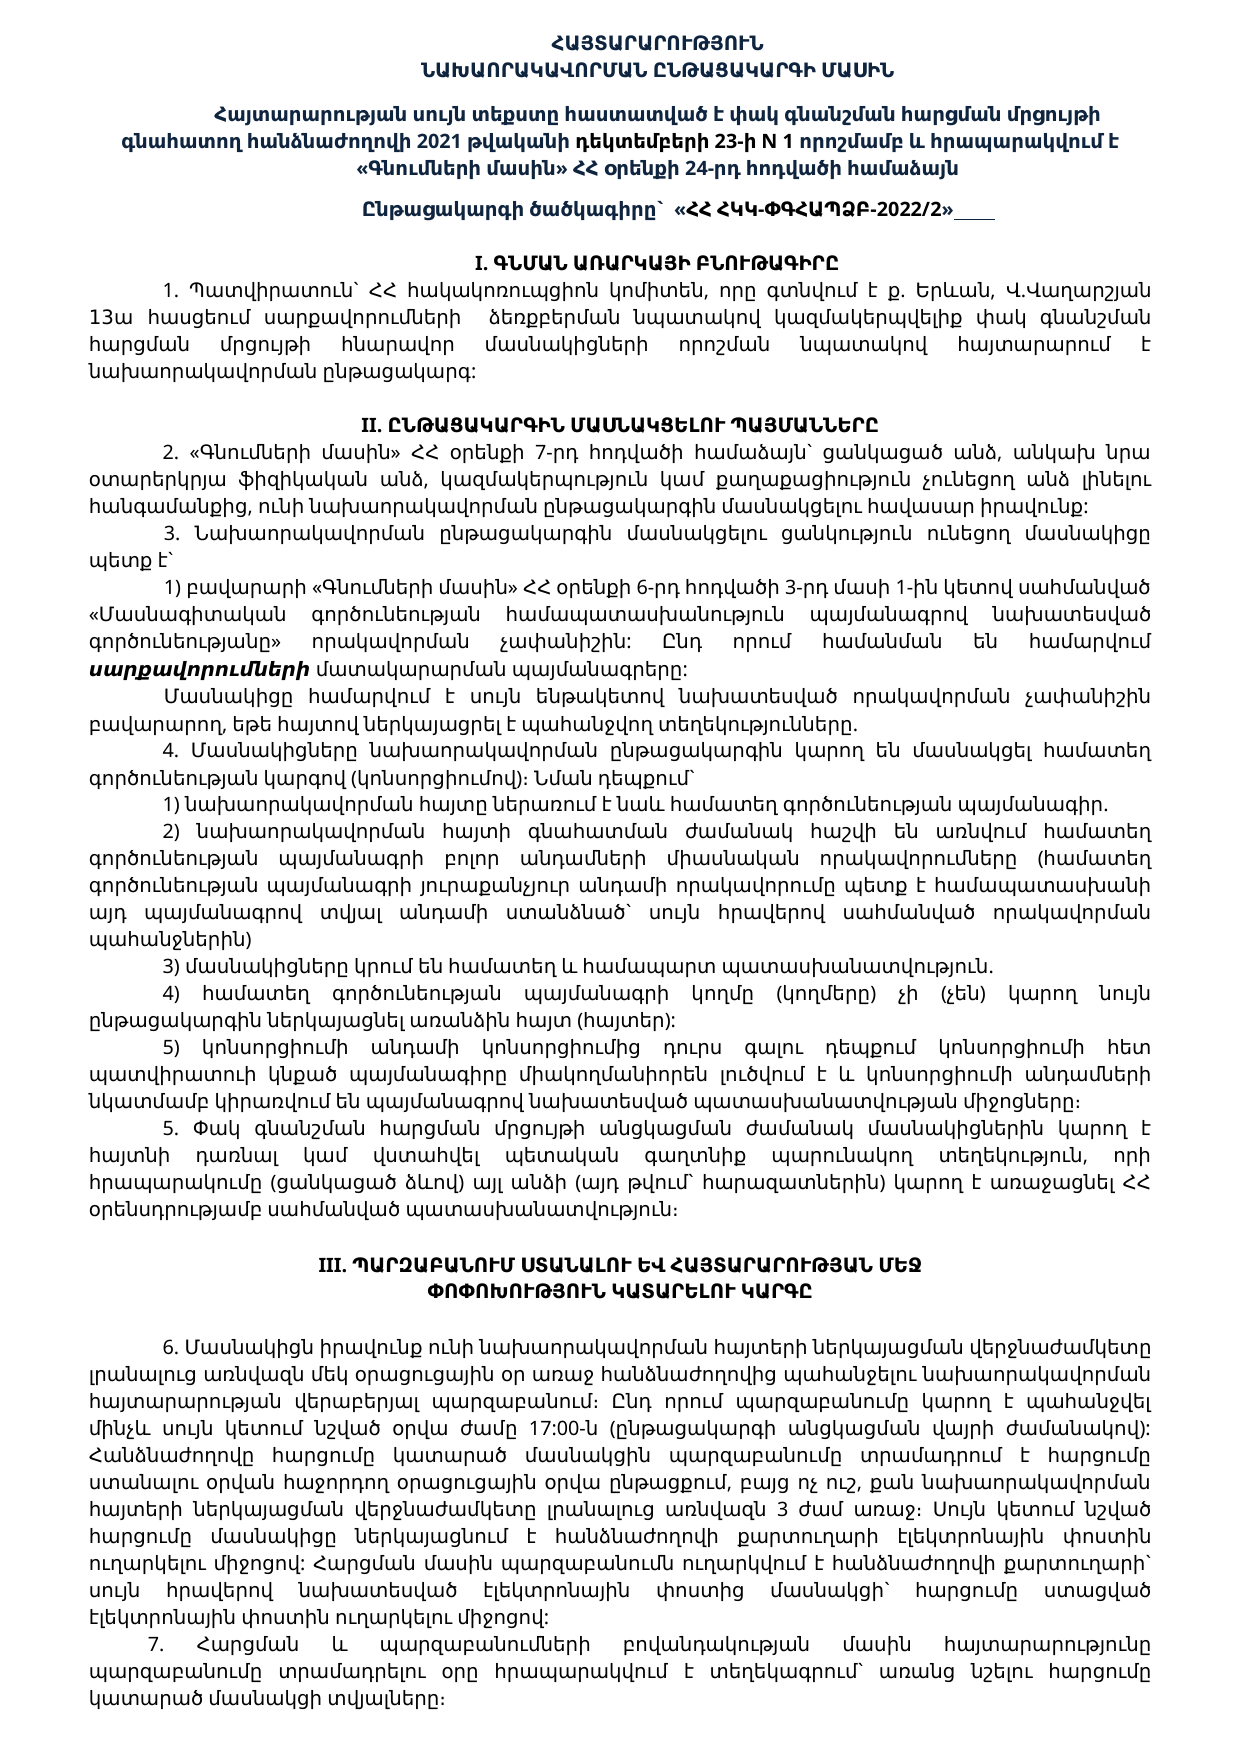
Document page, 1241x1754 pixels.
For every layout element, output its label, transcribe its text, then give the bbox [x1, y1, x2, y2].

text 2) նախաորակավորման հայտի գնահատման ժամանակ հաշվի են առնվում համատեղ գործունեության պայմանագրի բոլոր անդամների միասնական որակավորումները (համատեղ գործունեության պայմանագրի յուրաքանչյուր անդամի որակավորումը պետք է համապատասխանի այդ պայմանագրով տվյալ անդամի ստանձնած` սույն հրավերով սահմանված որակավորման պահանջներին) [89, 818, 1152, 953]
text 6. Մասնակիցն իրավունք ունի նախաորակավորման հայտերի ներկայացման վերջնաժամկետը լրանալուց առնվազն մեկ օրացուցային օր առաջ հանձնաժողովից պահանջելու նախաորակավորման հայտարարության վերաբերյալ պարզաբանում։ Ընդ որում պարզաբանումը կարող է պահանջվել մինչև սույն կետում նշված օրվա ժամը 17:00-ն (ընթացակարգի անցկացման վայրի ժամանակով): Հանձնաժողովը հարցումը կատարած մասնակցին պարզաբանումը տրամադրում է հարցումը ստանալու օրվան հաջորդող օրացուցային օրվա ընթացքում, բայց ոչ ուշ, քան նախաորակավորման հայտերի ներկայացման վերջնաժամկետը լրանալուց առնվազն 3 ժամ առաջ։ Սույն կետում նշված հարցումը մասնակիցը ներկայացնում է հանձնաժողովի քարտուղարի էլեկտրոնային փոստին ուղարկելու միջոցով: Հարցման մասին պարզաբանումն ուղարկվում է հանձնաժողովի քարտուղարի` սույն հրավերով նախատեսված էլեկտրոնային փոստից մասնակցի` հարցումը ստացված էլեկտրոնային փոստին ուղարկելու միջոցով: [89, 1333, 1152, 1630]
text ՓՈՓՈԽՈՒԹՅՈՒՆ ԿԱՏԱՐԵԼՈՒ ԿԱՐԳԸ [89, 1278, 1152, 1305]
text 2. «Գնումների մասին» ՀՀ օրենքի 7-րդ հոդվածի համաձայն` ցանկացած անձ, անկախ նրա օտարերկրյա ֆիզիկական անձ, կազմակերպություն կամ քաղաքացիություն չունեցող անձ լինելու հանգամանքից, ունի նախաորակավորման ընթացակարգին մասնակցելու հավասար իրավունք: [89, 438, 1152, 519]
text Մասնակիցը համարվում է սույն ենթակետով նախատեսված որակավորման չափանիշին բավարարող, եթե հայտով ներկայացրել է պահանջվող տեղեկությունները. [89, 683, 1152, 737]
text 1) նախաորակավորման հայտը ներառում է նաև համատեղ գործունեության պայմանագիր. [89, 791, 1152, 818]
text 3) մասնակիցները կրում են համատեղ և համապարտ պատասխանատվություն. [89, 953, 1152, 979]
text ՆԱԽԱՈՐԱԿԱՎՈՐՄԱՆ ԸՆԹԱՑԱԿԱՐԳԻ ՄԱՍԻՆ [89, 57, 1152, 83]
text 1) բավարարի «Գնումների մասին» ՀՀ օրենքի 6-րդ հոդվածի 3-րդ մասի 1-ին կետով սահմանված «Մասնագիտական գործունեության համապատասխանություն պայմանագրով նախատեսված գործունեությանը» որակավորման չափանիշին: Ընդ որում համանման են համարվում սարքավորումների մատակարարման պայմանագրերը: [89, 573, 1152, 683]
text 1. Պատվիրատուն` ՀՀ հակակոռուպցիոն կոմիտեն, որը գտնվում է ք. Երևան, Վ.Վաղարշյան 13ա հասցեում սարքավորումների ձեռքբերման նպատակով կազմակերպվելիք փակ գնանշման հարցման մրցույթի հնարավոր մասնակիցների որոշման նպատակով հայտարարում է նախաորակավորման ընթացակարգ: [89, 277, 1152, 384]
text 3. Նախաորակավորման ընթացակարգին մասնակցելու ցանկություն ունեցող մասնակիցը պետք է` [89, 519, 1152, 573]
text I. ԳՆՄԱՆ ԱՌԱՐԿԱՅԻ ԲՆՈՒԹԱԳԻՐԸ [89, 250, 1152, 277]
text III. ՊԱՐԶԱԲԱՆՈՒՄ ՍՏԱՆԱԼՈՒ ԵՎ ՀԱՅՏԱՐԱՐՈՒԹՅԱՆ ՄԵՋ [89, 1251, 1152, 1278]
text «Գնումների մասին» ՀՀ օրենքի 24-րդ հոդվածի համաձայն [89, 154, 1152, 182]
text II. ԸՆԹԱՑԱԿԱՐԳԻՆ ՄԱՍՆԱԿՑԵԼՈՒ ՊԱՅՄԱՆՆԵՐԸ [89, 412, 1152, 438]
text 5) կոնսորցիումի անդամի կոնսորցիումից դուրս գալու դեպքում կոնսորցիումի հետ պատվիրատուի կնքած պայմանագիրը միակողմանիորեն լուծվում է և կոնսորցիումի անդամների նկատմամբ կիրառվում են պայմանագրով նախատեսված պատասխանատվության միջոցները։ [89, 1033, 1152, 1114]
text Հայտարարության սույն տեքստը հաստատված է փակ գնանշման հարցման մրցույթի գնահատող հանձնաժողովի 2021 թվականի դեկտեմբերի 23-ի N 1 որոշմամբ և հրապարակվում է [89, 101, 1152, 154]
text 4) համատեղ գործունեության պայմանագրի կողմը (կողմերը) չի (չեն) կարող նույն ընթացակարգին ներկայացնել առանձին հայտ (հայտեր): [89, 979, 1152, 1033]
text 4. Մասնակիցները նախաորակավորման ընթացակարգին կարող են մասնակցել համատեղ գործունեության կարգով (կոնսորցիումով)։ Նման դեպքում` [89, 737, 1152, 791]
text 5. Փակ գնանշման հարցման մրցույթի անցկացման ժամանակ մասնակիցներին կարող է հայտնի դառնալ կամ վստահվել պետական գաղտնիք պարունակող տեղեկություն, որի հրապարակումը (ցանկացած ձևով) այլ անձի (այդ թվում` հարազատներին) կարող է առաջացնել ՀՀ օրենսդրությամբ սահմանված պատասխանատվություն։ [89, 1114, 1152, 1222]
text Ընթացակարգի ծածկագիրը` «ՀՀ ՀԿԿ-ՓԳՀԱՊՁԲ-2022/2» [89, 196, 1152, 223]
text 7. Հարցման և պարզաբանումների բովանդակության մասին հայտարարությունը պարզաբանումը տրամադրելու օրը հրապարակվում է տեղեկագրում` առանց նշելու հարցումը կատարած մասնակցի տվյալները։ [89, 1630, 1152, 1711]
text ՀԱՅՏԱՐԱՐՈՒԹՅՈՒՆ [89, 29, 1152, 57]
